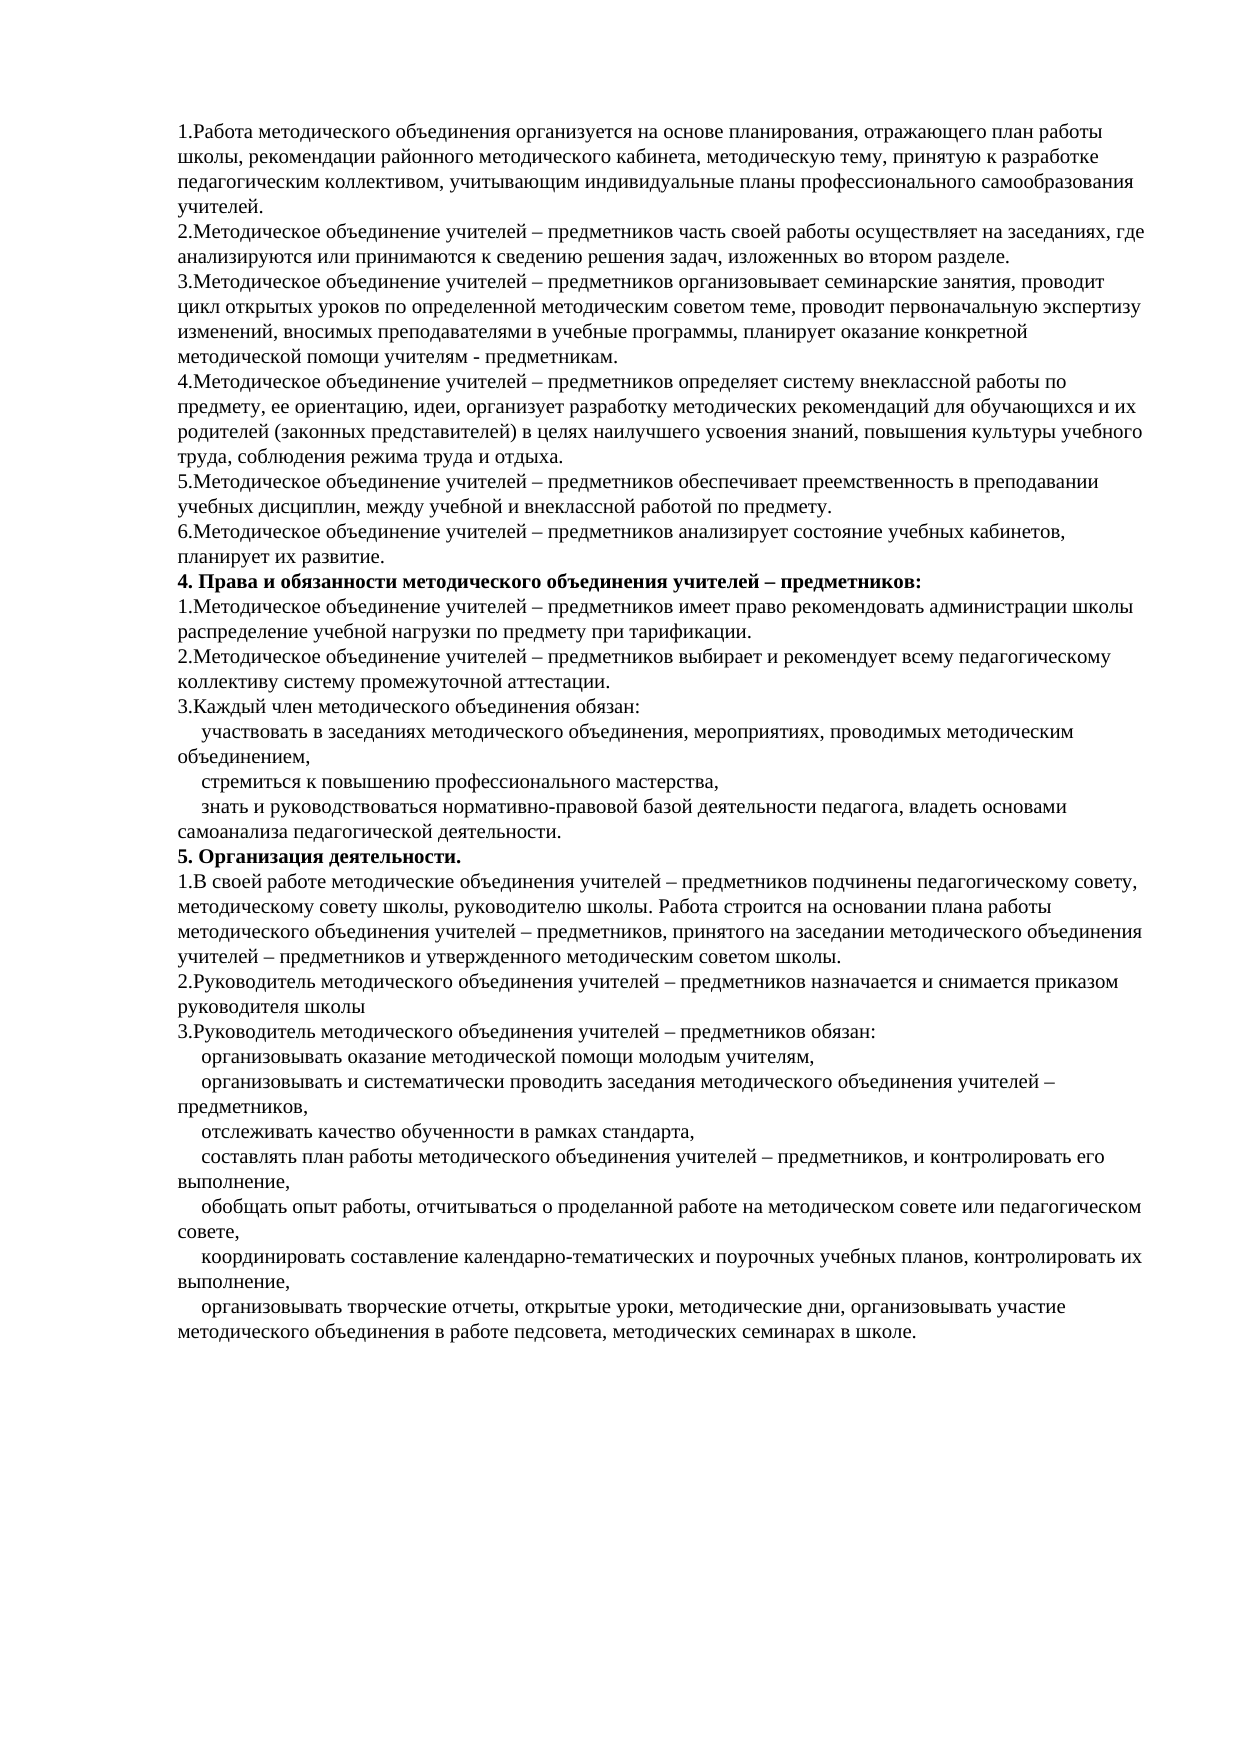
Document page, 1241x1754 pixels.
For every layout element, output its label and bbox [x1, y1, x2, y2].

table_header [177, 118, 1152, 1343]
